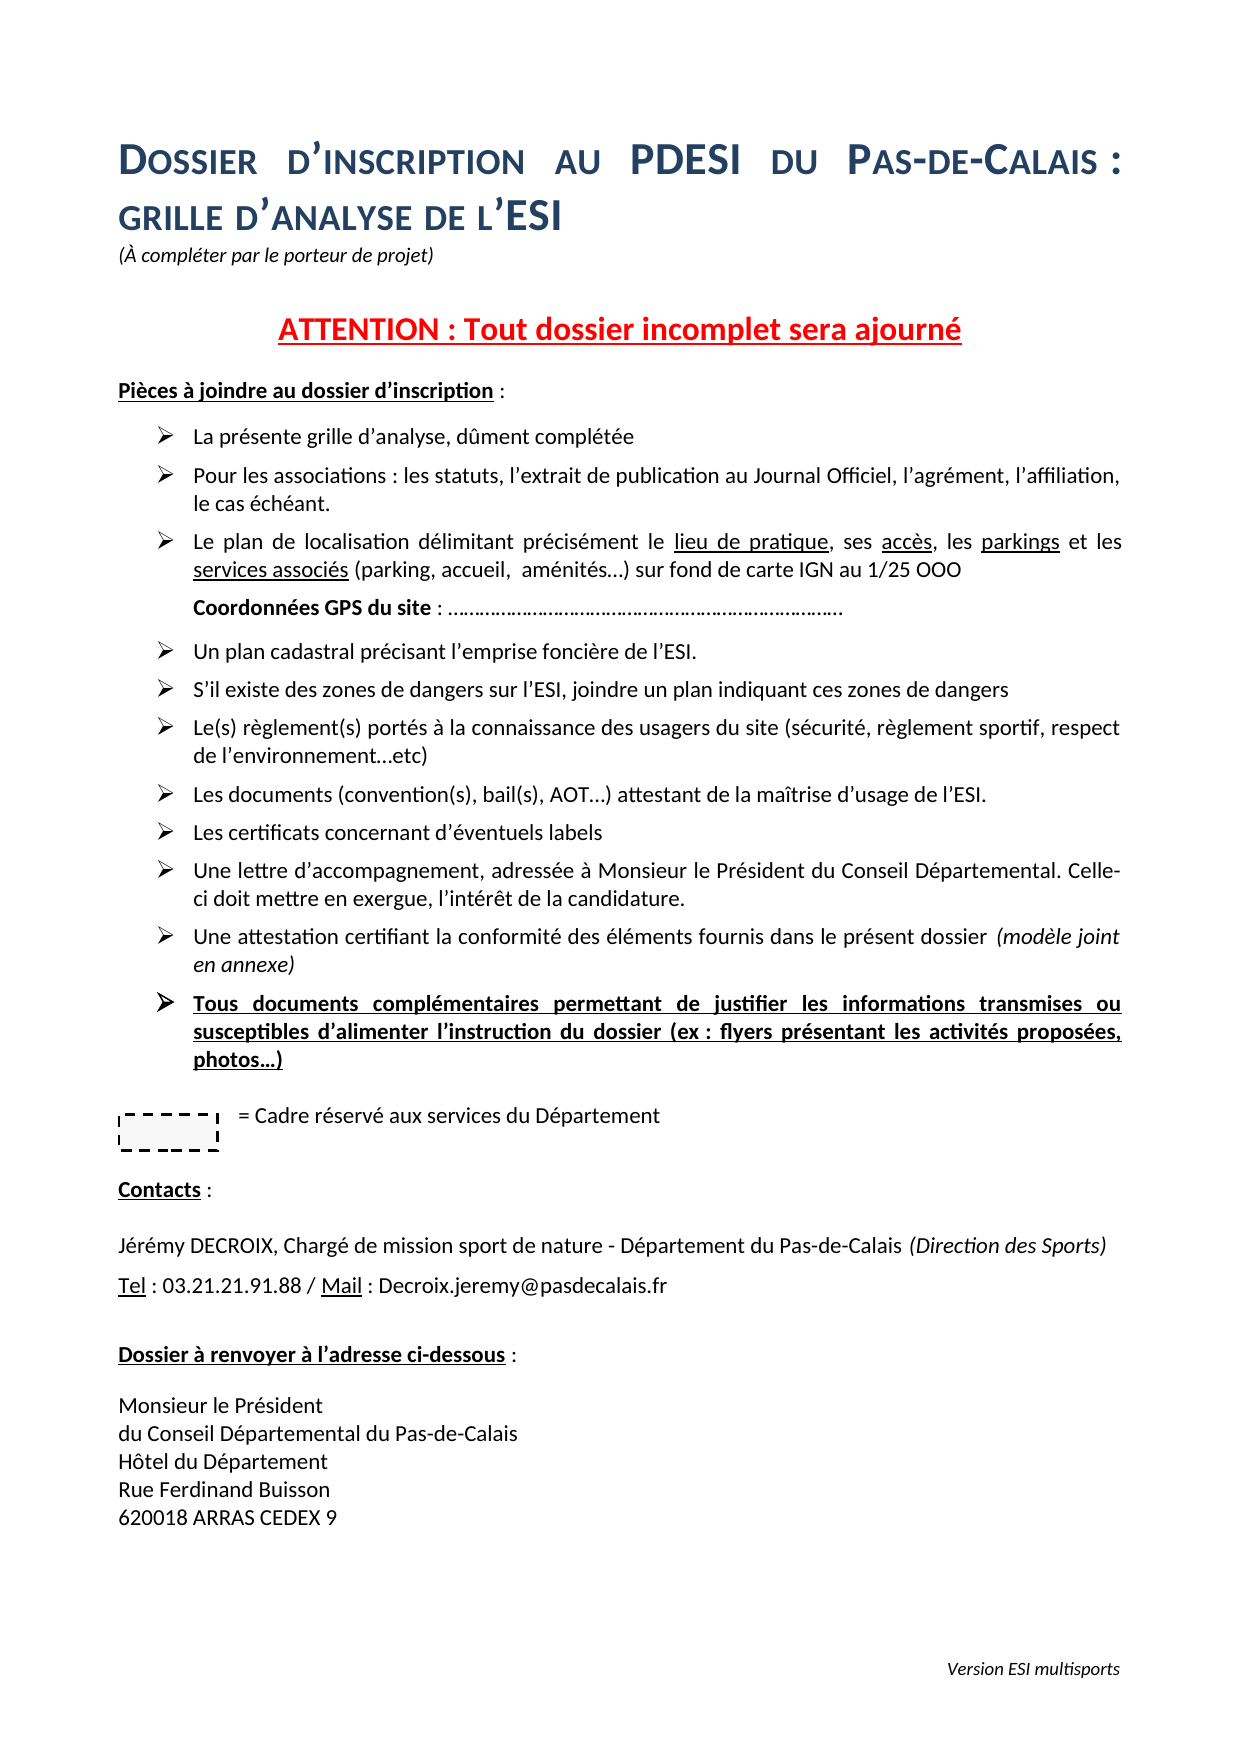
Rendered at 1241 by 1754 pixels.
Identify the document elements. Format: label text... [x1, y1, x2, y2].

list Tous documents complémentaires permettant de justifier les informations transmises ou susceptibles d’alimenter l’instruction du dossier (ex : flyers présentant les activités proposées, photos…) [156, 989, 1122, 1073]
list Le plan de localisation délimitant précisément le lieu de pratique, ses accès, les parkings et les services associés (parking, accueil, aménités…) sur fond de carte IGN au 1/25 OOO [156, 527, 1122, 583]
list S’il existe des zones de dangers sur l’ESI, joindre un plan indiquant ces zones de dangers [156, 675, 1122, 703]
text ATTENTION : Tout dossier incomplet sera ajourné [118, 308, 1122, 349]
list Une attestation certifiant la conformité des éléments fournis dans le présent dossier (modèle joint en annexe) [156, 922, 1122, 978]
list La présente grille d’analyse, dûment complétée [156, 422, 1122, 451]
text Tel : 03.21.21.91.88 / Mail : Decroix.jeremy@pasdecalais.fr [118, 1271, 1122, 1299]
text Dossier à renvoyer à l’adresse ci-dessous : [118, 1340, 1122, 1368]
text Pièces à joindre au dossier d’inscription : [118, 377, 1122, 405]
list Les documents (convention(s), bail(s), AOT…) attestant de la maîtrise d’usage de l’ESI. [156, 780, 1122, 808]
text = Cadre réservé aux services du Département [118, 1101, 1122, 1129]
text 620018 ARRAS CEDEX 9 [118, 1503, 1122, 1531]
list Un plan cadastral précisant l’emprise foncière de l’ESI. [156, 637, 1122, 665]
text Hôtel du Département [118, 1447, 1122, 1475]
text Monsieur le Président [118, 1391, 1122, 1419]
text (À compléter par le porteur de projet) [118, 242, 1122, 267]
text Contacts : [118, 1175, 1122, 1203]
text Dossier d’inscription au PDESI du Pas-de-Calais : grille d’analyse de l’ESI [118, 130, 1122, 242]
list Pour les associations : les statuts, l’extrait de publication au Journal Officiel, l’agrément, l’affiliation, le cas échéant. [156, 461, 1122, 517]
text Rue Ferdinand Buisson [118, 1475, 1122, 1503]
list Les certificats concernant d’éventuels labels [156, 818, 1122, 846]
list Le(s) règlement(s) portés à la connaissance des usagers du site (sécurité, règlement sportif, respect de l’environnement…etc) [156, 713, 1122, 769]
list Coordonnées GPS du site : ………………………………………………………………… [193, 593, 1122, 621]
list Une lettre d’accompagnement, adressée à Monsieur le Président du Conseil Départemental. Celle-ci doit mettre en exergue, l’intérêt de la candidature. [156, 856, 1122, 912]
text Jérémy DECROIX, Chargé de mission sport de nature - Département du Pas-de-Calais (Direction des Sports) [118, 1231, 1122, 1259]
text du Conseil Départemental du Pas-de-Calais [118, 1419, 1122, 1447]
